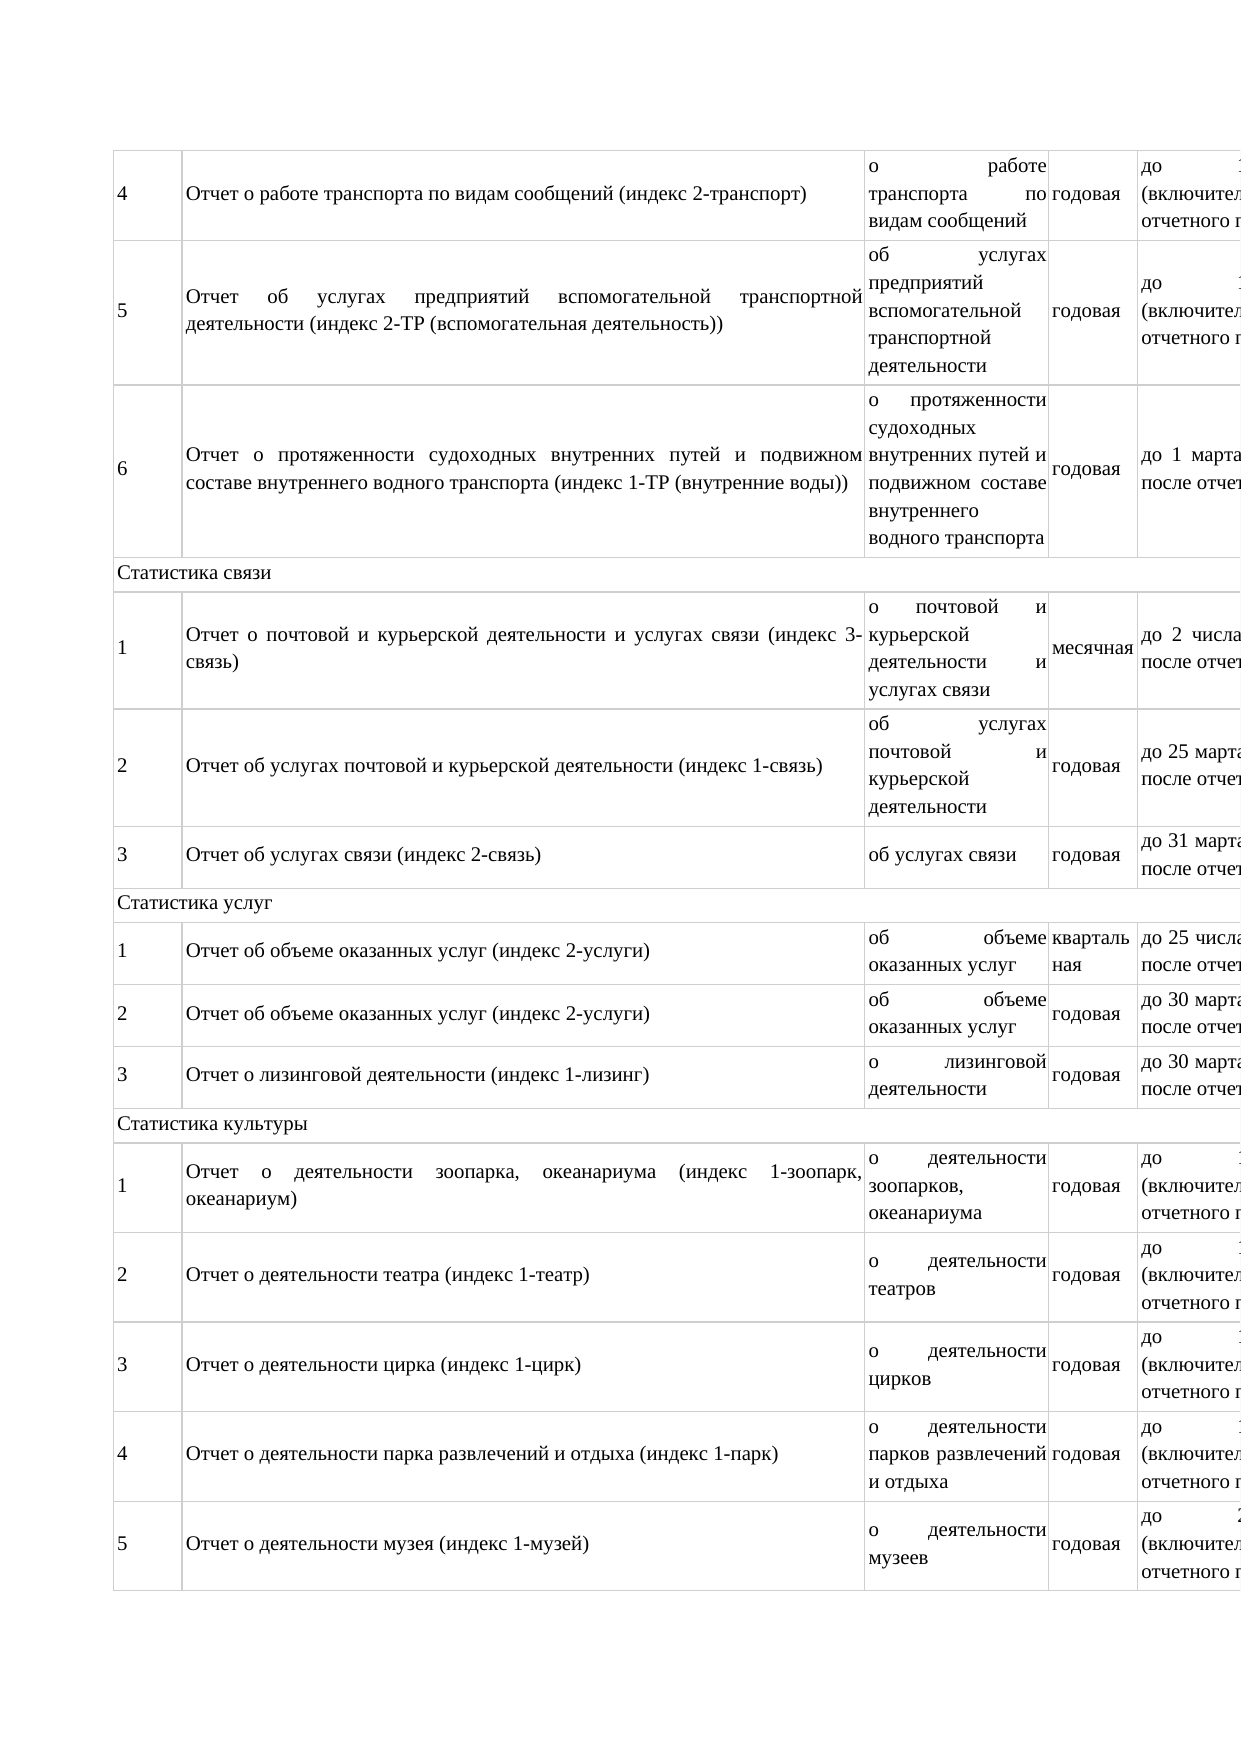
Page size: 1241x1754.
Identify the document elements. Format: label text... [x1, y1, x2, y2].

table_cell Отчет о деятельности театра (индекс 1-театр) [183, 1233, 864, 1321]
table_cell 3 [114, 827, 181, 887]
table_cell до 25 марта (включительно) после отчетного периода [1138, 710, 1240, 826]
table_cell годовая [1049, 241, 1137, 384]
table_cell до 1 марта (включительно) после отчетного периода [1138, 386, 1240, 557]
table_cell годовая [1049, 827, 1137, 887]
table_cell годовая [1049, 1323, 1137, 1411]
table_cell Отчет о деятельности парка развлечений и отдыха (индекс 1-парк) [183, 1412, 864, 1501]
table_cell до 31 марта (включительно) после отчетного периода [1138, 827, 1240, 887]
table_cell Отчет об услугах почтовой и курьерской деятельности (индекс 1-связь) [183, 710, 864, 826]
table_cell 4 [114, 1412, 181, 1501]
table_cell о деятельности цирков [865, 1323, 1048, 1411]
table_cell об объеме оказанных услуг [865, 923, 1048, 984]
table_cell Отчет об услугах предприятий вспомогательной транспортной деятельности (индекс 2-ТР (вспомогательная деятельность)) [183, 241, 864, 384]
table_cell о деятельности зоопарков, океанариума [865, 1144, 1048, 1232]
table_cell об услугах связи [865, 827, 1048, 887]
table_cell Отчет об объеме оказанных услуг (индекс 2-услуги) [183, 923, 864, 984]
table_cell годовая [1049, 1412, 1137, 1501]
table_cell 2 [114, 710, 181, 826]
table_cell о деятельности театров [865, 1233, 1048, 1321]
table_cell до 13 января (включительно) после отчетного периода [1138, 1144, 1240, 1232]
table_cell квартальная [1049, 923, 1137, 984]
table_cell годовая [1049, 1233, 1137, 1321]
table_cell 1 [114, 1144, 181, 1232]
table_cell о деятельности музеев [865, 1502, 1048, 1590]
table_cell Отчет о деятельности музея (индекс 1-музей) [183, 1502, 864, 1590]
table_cell до 16 января (включительно) после отчетного периода [1138, 1233, 1240, 1321]
table_cell о лизинговой деятельности [865, 1047, 1048, 1108]
table_cell 2 [114, 1233, 181, 1321]
table_cell до 18 января (включительно) после отчетного периода [1138, 1412, 1240, 1501]
table_cell 1 [114, 593, 181, 708]
table_cell о деятельности парков развлечений и отдыха [865, 1412, 1048, 1501]
table_cell годовая [1049, 710, 1137, 826]
table_cell об объеме оказанных услуг [865, 985, 1048, 1046]
table_cell до 10 апреля (включительно) после отчетного периода [1138, 241, 1240, 384]
table_cell 5 [114, 1502, 181, 1590]
table_cell Статистика услуг [114, 889, 1240, 922]
table_cell годовая [1049, 1502, 1137, 1590]
table_cell 2 [114, 985, 181, 1046]
table_cell 5 [114, 241, 181, 384]
table_cell Отчет о деятельности зоопарка, океанариума (индекс 1-зоопарк, океанариум) [183, 1144, 864, 1232]
table_cell годовая [1049, 151, 1137, 239]
table_cell годовая [1049, 386, 1137, 557]
table_cell до 30 марта (включительно) после отчетного периода [1138, 1047, 1240, 1108]
table_cell Статистика связи [114, 558, 1240, 591]
table_cell 4 [114, 151, 181, 239]
table_cell 3 [114, 1047, 181, 1108]
table_cell 6 [114, 386, 181, 557]
table_cell годовая [1049, 985, 1137, 1046]
table_cell Отчет о деятельности цирка (индекс 1-цирк) [183, 1323, 864, 1411]
table_cell до 25 числа (включительно) после отчетного периода [1138, 923, 1240, 984]
table_cell Отчет об услугах связи (индекс 2-связь) [183, 827, 864, 887]
table_cell Отчет об объеме оказанных услуг (индекс 2-услуги) [183, 985, 864, 1046]
table_cell месячная [1049, 593, 1137, 708]
table_cell Отчет о лизинговой деятельности (индекс 1-лизинг) [183, 1047, 864, 1108]
table_cell о протяженности судоходных внутренних путей и подвижном составе внутреннего водного транспорта [865, 386, 1048, 557]
table_cell 3 [114, 1323, 181, 1411]
table_cell о работе транспорта по видам сообщений [865, 151, 1048, 239]
table_cell о почтовой и курьерской деятельности и услугах связи [865, 593, 1048, 708]
table_cell 1 [114, 923, 181, 984]
table_cell Отчет о работе транспорта по видам сообщений (индекс 2-транспорт) [183, 151, 864, 239]
table_cell до 16 января (включительно) после отчетного периода [1138, 1323, 1240, 1411]
table_cell годовая [1049, 1144, 1137, 1232]
table_cell до 23 января (включительно) после отчетного периода [1138, 1502, 1240, 1590]
table_cell Отчет о почтовой и курьерской деятельности и услугах связи (индекс 3-связь) [183, 593, 864, 708]
table_cell об услугах предприятий вспомогательной транспортной деятельности [865, 241, 1048, 384]
table_cell Статистика культуры [114, 1109, 1240, 1142]
table_cell до 2 числа (включительно) после отчетного периода [1138, 593, 1240, 708]
table_cell до 10 апреля (включительно) после отчетного периода [1138, 151, 1240, 239]
table_cell об услугах почтовой и курьерской деятельности [865, 710, 1048, 826]
table_cell до 30 марта (включительно) после отчетного периода [1138, 985, 1240, 1046]
table_cell Отчет о протяженности судоходных внутренних путей и подвижном составе внутреннего водного транспорта (индекс 1-ТР (внутренние воды)) [183, 386, 864, 557]
table_cell годовая [1049, 1047, 1137, 1108]
